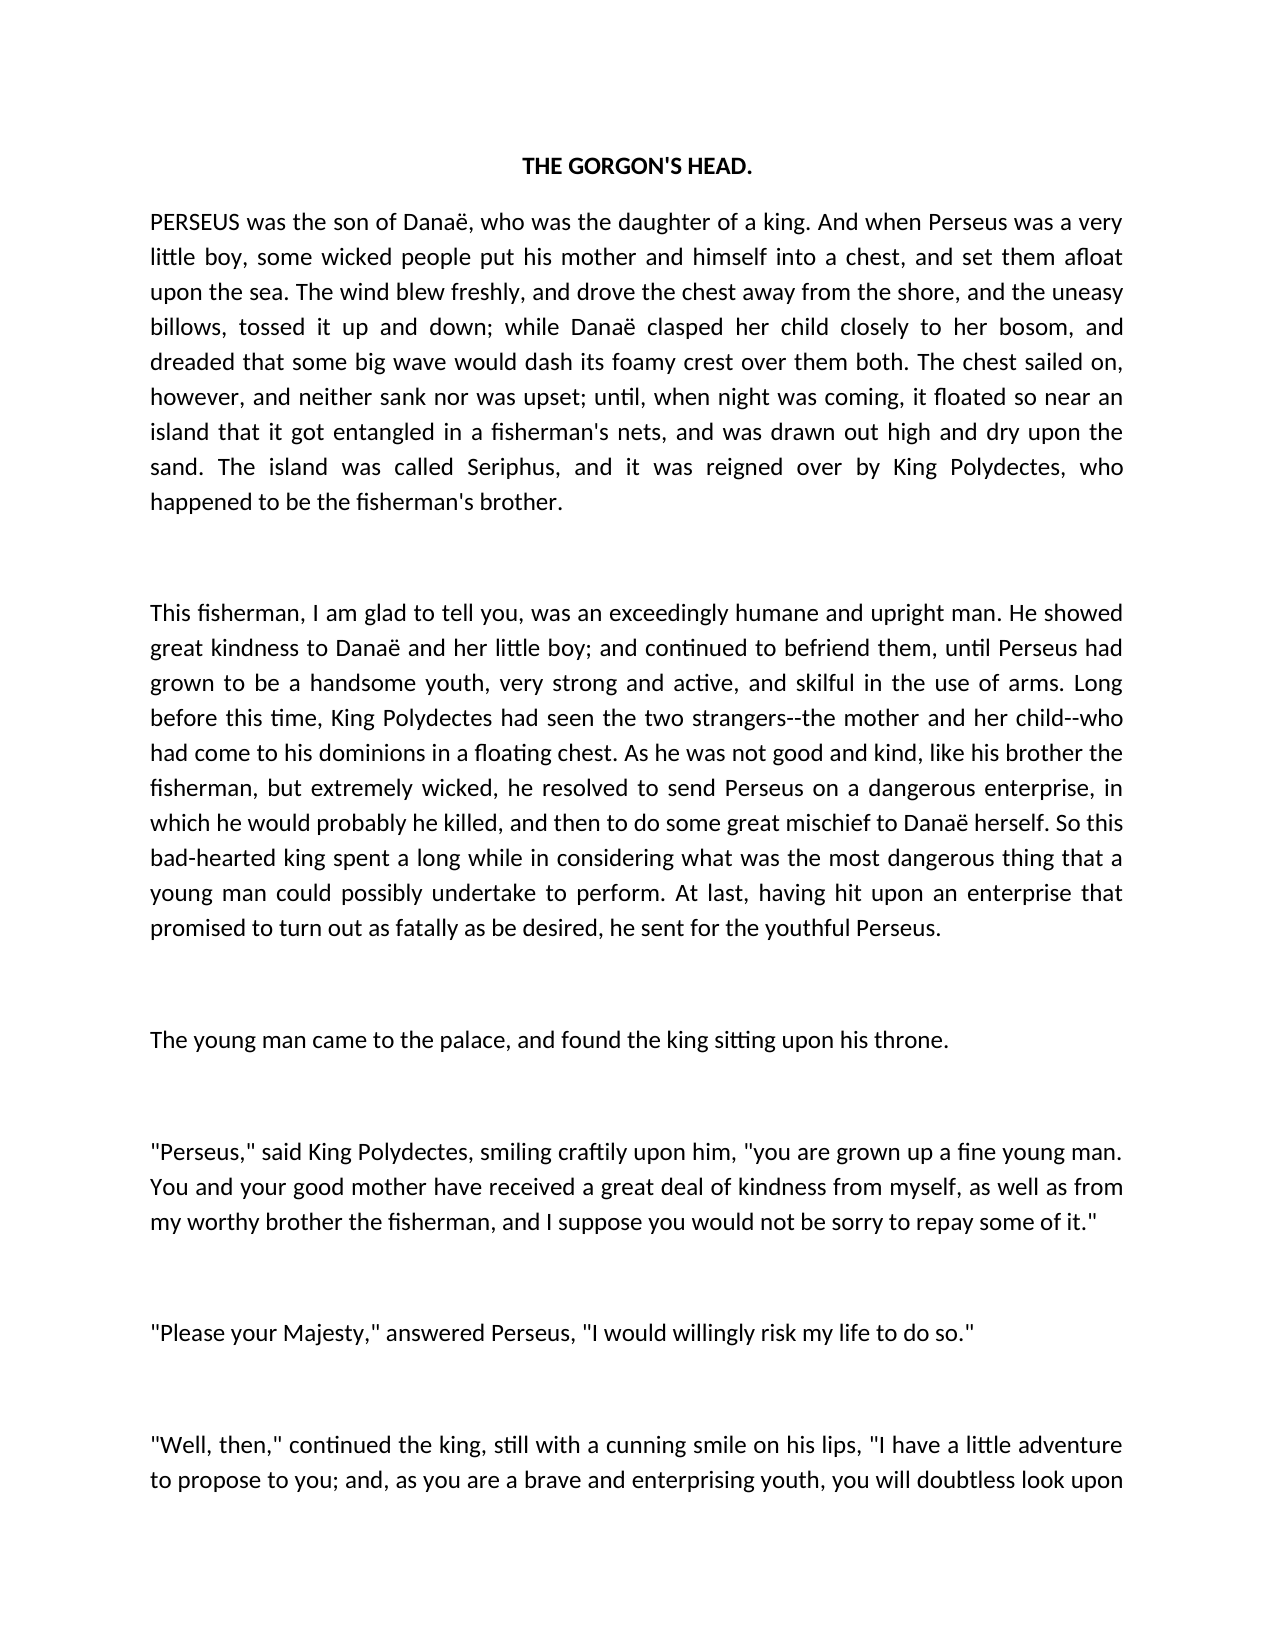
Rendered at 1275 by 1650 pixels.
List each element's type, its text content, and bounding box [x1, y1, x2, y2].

text THE GORGON'S HEAD. [150, 150, 1125, 181]
text "Please your Majesty," answered Perseus, "I would willingly risk my life to do so." [150, 1317, 1125, 1348]
text This fisherman, I am glad to tell you, was an exceedingly humane and upright man. He showed great kindness to Danaë and her little boy; and continued to befriend them, until Perseus had grown to be a handsome youth, very strong and active, and skilful in the use of arms. Long before this time, King Polydectes had seen the two strangers--the mother and her child--who had come to his dominions in a floating chest. As he was not good and kind, like his brother the fisherman, but extremely wicked, he resolved to send Perseus on a dangerous enterprise, in which he would probably he killed, and then to do some great mischief to Danaë herself. So this bad-hearted king spent a long while in considering what was the most dangerous thing that a young man could possibly undertake to perform. At last, having hit upon an enterprise that promised to turn out as fatally as be desired, he sent for the youthful Perseus. [150, 597, 1125, 943]
text PERSEUS was the son of Danaë, who was the daughter of a king. And when Perseus was a very little boy, some wicked people put his mother and himself into a chest, and set them afloat upon the sea. The wind blew freshly, and drove the chest away from the shore, and the uneasy billows, tossed it up and down; while Danaë clasped her child closely to her bosom, and dreaded that some big wave would dash its foamy crest over them both. The chest sailed on, however, and neither sank nor was upset; until, when night was coming, it floated so near an island that it got entangled in a fisherman's nets, and was drawn out high and dry upon the sand. The island was called Seriphus, and it was reigned over by King Polydectes, who happened to be the fisherman's brother. [150, 206, 1125, 516]
text The young man came to the palace, and found the king sitting upon his throne. [150, 1024, 1125, 1055]
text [150, 1429, 1125, 1495]
text "Perseus," said King Polydectes, smiling craftily upon him, "you are grown up a fine young man. You and your good mother have received a great deal of kindness from myself, as well as from my worthy brother the fisherman, and I suppose you would not be sorry to repay some of it." [150, 1136, 1125, 1236]
